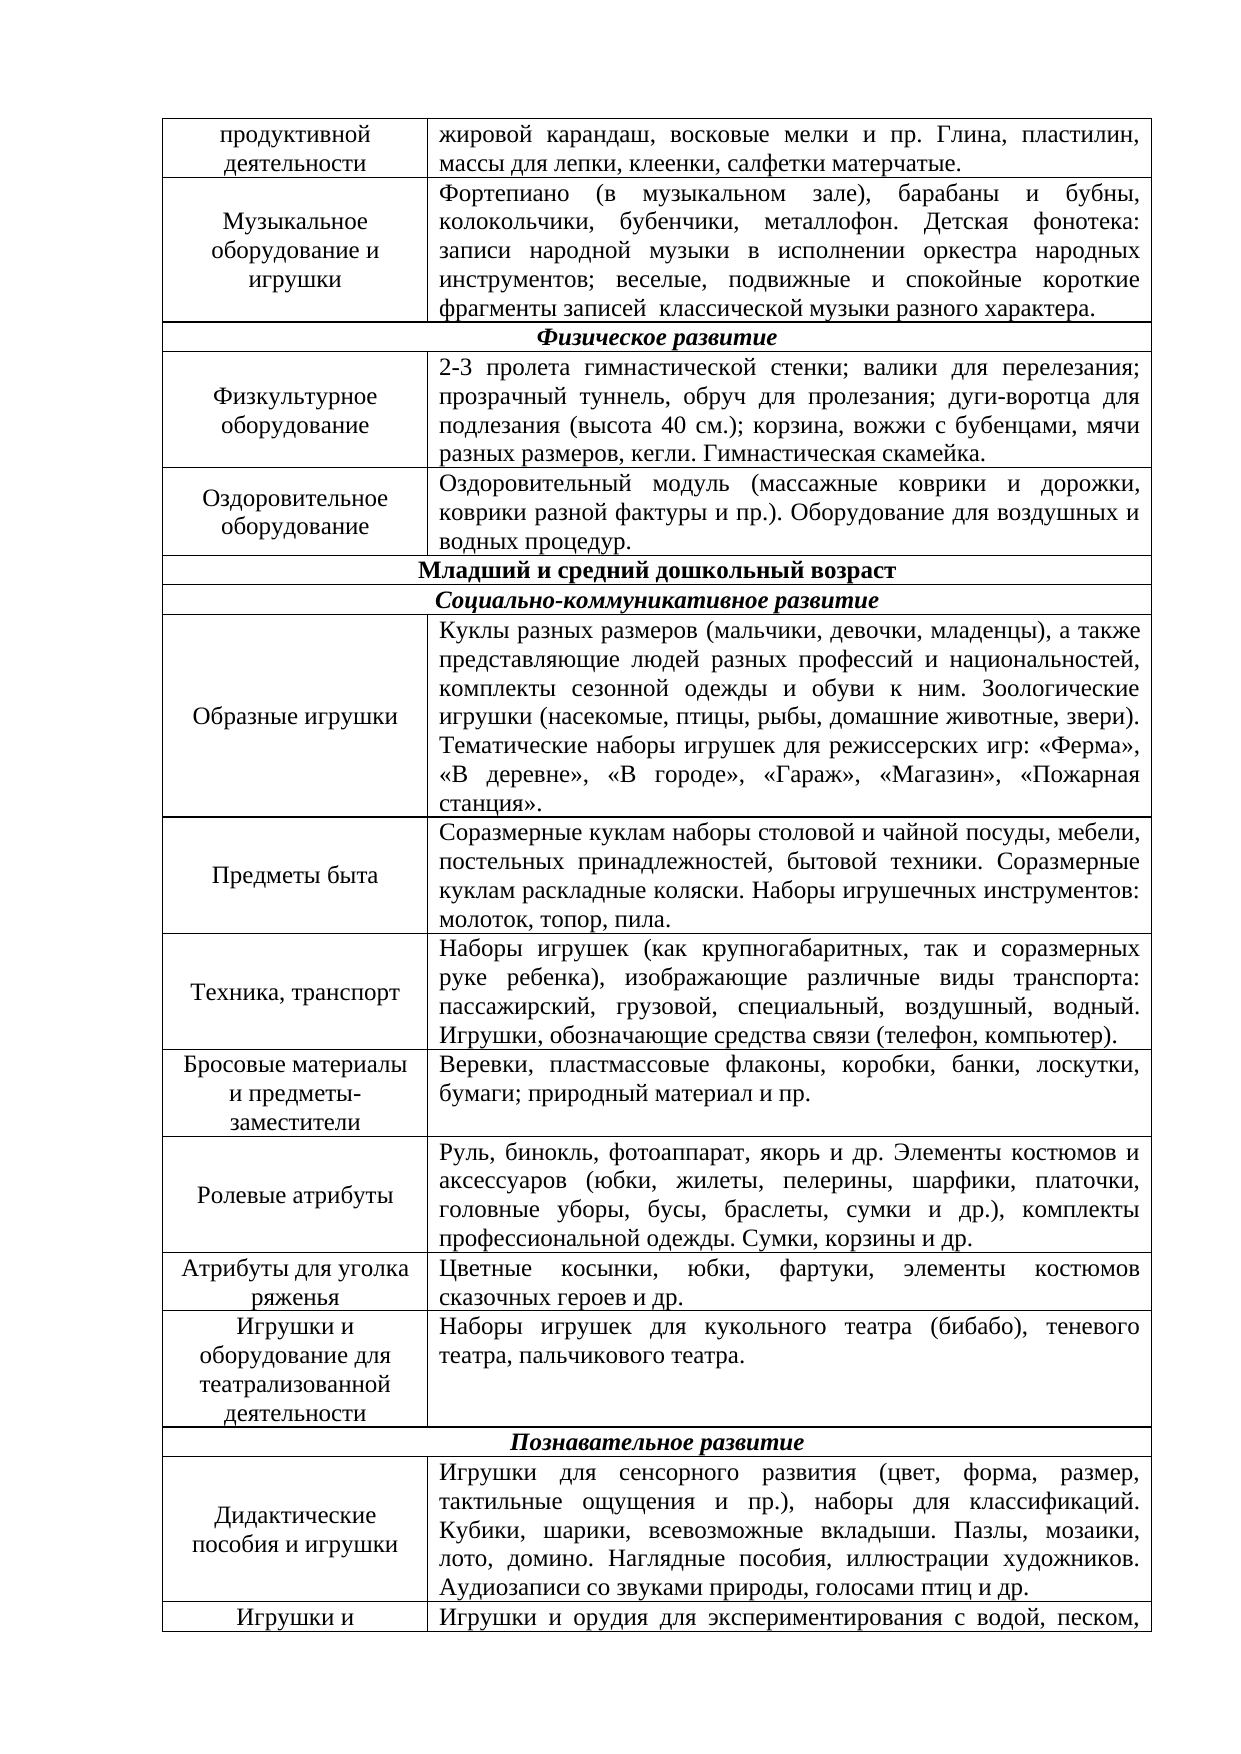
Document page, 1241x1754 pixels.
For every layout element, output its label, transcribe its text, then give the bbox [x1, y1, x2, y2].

table_cell Наборы игрушек для кукольного театра (бибабо), теневого театра, пальчикового театра. [428, 1311, 1151, 1426]
table_cell Игрушки для сенсорного развития (цвет, форма, размер, тактильные ощущения и пр.), наборы для классификаций. Кубики, шарики, всевозможные вкладыши. Пазлы, мозаики, лото, домино. Наглядные пособия, иллюстрации художников. Аудиозаписи со звуками природы, голосами птиц и др. [428, 1457, 1151, 1601]
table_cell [428, 1602, 1151, 1631]
table_cell Социально-коммуникативное развитие [163, 585, 1151, 614]
table_cell Музыкальное оборудование и игрушки [163, 178, 427, 321]
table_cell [163, 119, 427, 177]
table_cell Дидактические пособия и игрушки [163, 1457, 427, 1601]
table_cell Соразмерные куклам наборы столовой и чайной посуды, мебели, постельных принадлежностей, бытовой техники. Соразмерные куклам раскладные коляски. Наборы игрушечных инструментов: молоток, топор, пила. [428, 818, 1151, 932]
table_cell Познавательное развитие [163, 1428, 1151, 1456]
table_cell Руль, бинокль, фотоаппарат, якорь и др. Элементы костюмов и аксессуаров (юбки, жилеты, пелерины, шарфики, платочки, головные уборы, бусы, браслеты, сумки и др.), комплекты профессиональной одежды. Сумки, корзины и др. [428, 1137, 1151, 1252]
table_cell Куклы разных размеров (мальчики, девочки, младенцы), а также представляющие людей разных профессий и национальностей, комплекты сезонной одежды и обуви к ним. Зоологические игрушки (насекомые, птицы, рыбы, домашние животные, звери). Тематические наборы игрушек для режиссерских игр: «Ферма», «В деревне», «В городе», «Гараж», «Магазин», «Пожарная станция». [428, 615, 1151, 816]
table_cell 2-3 пролета гимнастической стенки; валики для перелезания; прозрачный туннель, обруч для пролезания; дуги-воротца для подлезания (высота 40 см.); корзина, вожжи с бубенцами, мячи разных размеров, кегли. Гимнастическая скамейка. [428, 352, 1151, 467]
table_cell Предметы быта [163, 818, 427, 932]
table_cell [163, 1602, 427, 1631]
table_cell Оздоровительное оборудование [163, 468, 427, 554]
table_cell Атрибуты для уголка ряженья [163, 1253, 427, 1310]
table_cell Наборы игрушек (как крупногабаритных, так и соразмерных руке ребенка), изображающие различные виды транспорта: пассажирский, грузовой, специальный, воздушный, водный. Игрушки, обозначающие средства связи (телефон, компьютер). [428, 934, 1151, 1048]
table_cell Физическое развитие [163, 323, 1151, 351]
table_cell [428, 119, 1151, 177]
table_cell Оздоровительный модуль (массажные коврики и дорожки, коврики разной фактуры и пр.). Оборудование для воздушных и водных процедур. [428, 468, 1151, 554]
table_cell Физкультурное оборудование [163, 352, 427, 467]
table_cell Фортепиано (в музыкальном зале), барабаны и бубны, колокольчики, бубенчики, металлофон. Детская фонотека: записи народной музыки в исполнении оркестра народных инструментов; веселые, подвижные и спокойные короткие фрагменты записей классической музыки разного характера. [428, 178, 1151, 321]
table_cell Игрушки и оборудование для театрализованной деятельности [163, 1311, 427, 1426]
table_cell Техника, транспорт [163, 934, 427, 1048]
table_cell Веревки, пластмассовые флаконы, коробки, банки, лоскутки, бумаги; природный материал и пр. [428, 1050, 1151, 1136]
table_cell Цветные косынки, юбки, фартуки, элементы костюмов сказочных героев и др. [428, 1253, 1151, 1310]
table_cell Образные игрушки [163, 615, 427, 816]
table_cell Младший и средний дошкольный возраст [163, 556, 1151, 584]
table_cell Ролевые атрибуты [163, 1137, 427, 1252]
table_cell Бросовые материалы и предметы-заместители [163, 1050, 427, 1136]
